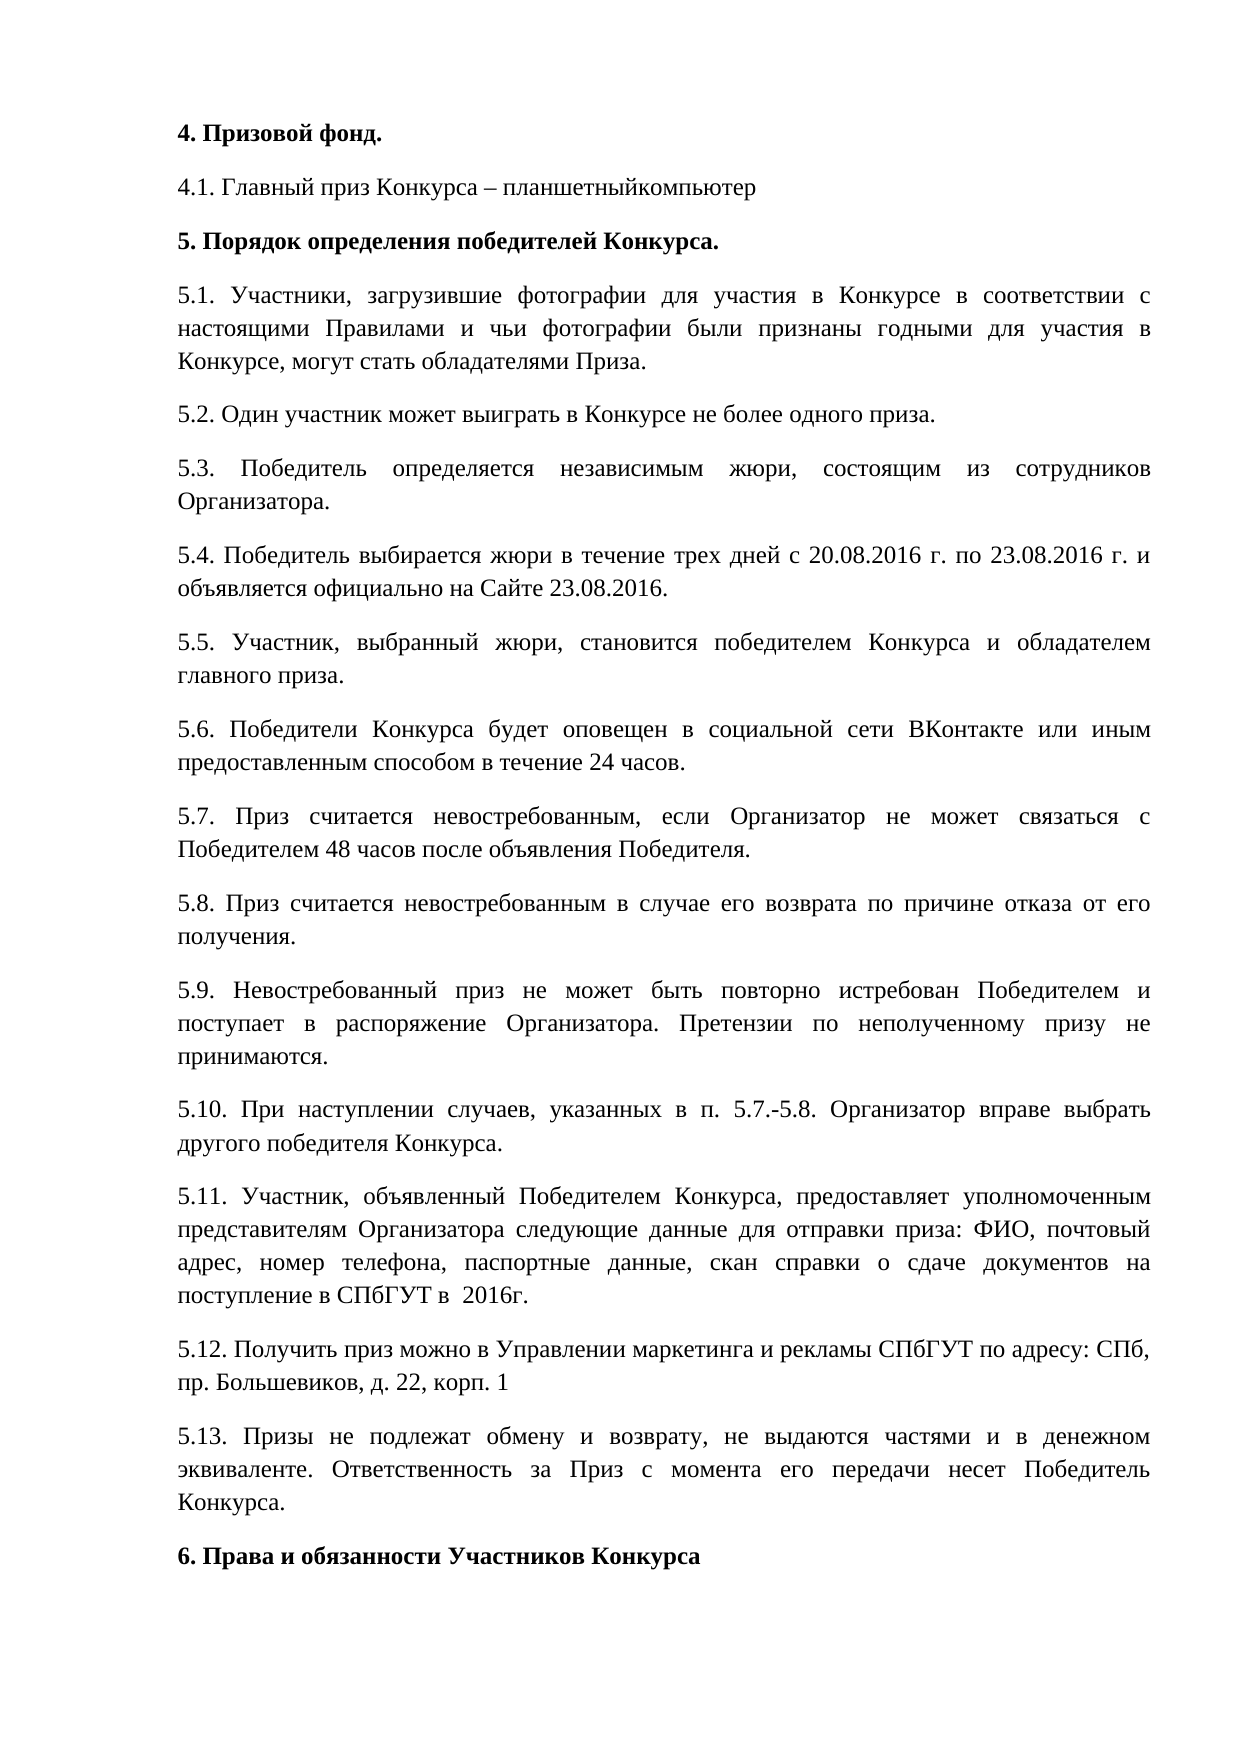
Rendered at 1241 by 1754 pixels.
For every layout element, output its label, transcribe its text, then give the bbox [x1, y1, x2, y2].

text 5.6. Победители Конкурса будет оповещен в социальной сети ВКонтакте или иным предоставленным способом в течение 24 часов. [177, 714, 1152, 776]
text 5.12. Получить приз можно в Управлении маркетинга и рекламы СПбГУТ по адресу: СПб, пр. Большевиков, д. 22, корп. 1 [177, 1334, 1152, 1396]
text 5.7. Приз считается невостребованным, если Организатор не может связаться с Победителем 48 часов после объявления Победителя. [177, 801, 1152, 863]
text 5.11. Участник, объявленный Победителем Конкурса, предоставляет уполномоченным представителям Организатора следующие данные для отправки приза: ФИО, почтовый адрес, номер телефона, паспортные данные, скан справки о сдаче документов на поступление в СПбГУТ в 2016г. [177, 1181, 1152, 1309]
text 5. Порядок определения победителей Конкурса. [177, 226, 1152, 254]
text 5.8. Приз считается невостребованным в случае его возврата по причине отказа от его получения. [177, 888, 1152, 949]
text 5.2. Один участник может выиграть в Конкурсе не более одного приза. [177, 399, 1152, 428]
text 5.9. Невостребованный приз не может быть повторно истребован Победителем и поступает в распоряжение Организатора. Претензии по неполученному призу не принимаются. [177, 975, 1152, 1069]
text 4. Призовой фонд. [177, 118, 1152, 147]
text 5.1. Участники, загрузившие фотографии для участия в Конкурсе в соответствии с настоящими Правилами и чьи фотографии были признаны годными для участия в Конкурсе, могут стать обладателями Приза. [177, 280, 1152, 374]
text 4.1. Главный приз Конкурса – планшетныйкомпьютер [177, 172, 1152, 201]
text 5.5. Участник, выбранный жюри, становится победителем Конкурса и обладателем главного приза. [177, 627, 1152, 689]
text 5.13. Призы не подлежат обмену и возврату, не выдаются частями и в денежном эквиваленте. Ответственность за Приз с момента его передачи несет Победитель Конкурса. [177, 1421, 1152, 1516]
text 6. Права и обязанности Участников Конкурса [177, 1541, 1152, 1570]
text 5.10. При наступлении случаев, указанных в п. 5.7.-5.8. Организатор вправе выбрать другого победителя Конкурса. [177, 1094, 1152, 1156]
text 5.3. Победитель определяется независимым жюри, состоящим из сотрудников Организатора. [177, 453, 1152, 515]
text 5.4. Победитель выбирается жюри в течение трех дней с 20.08.2016 г. по 23.08.2016 г. и объявляется официально на Сайте 23.08.2016. [177, 540, 1152, 602]
